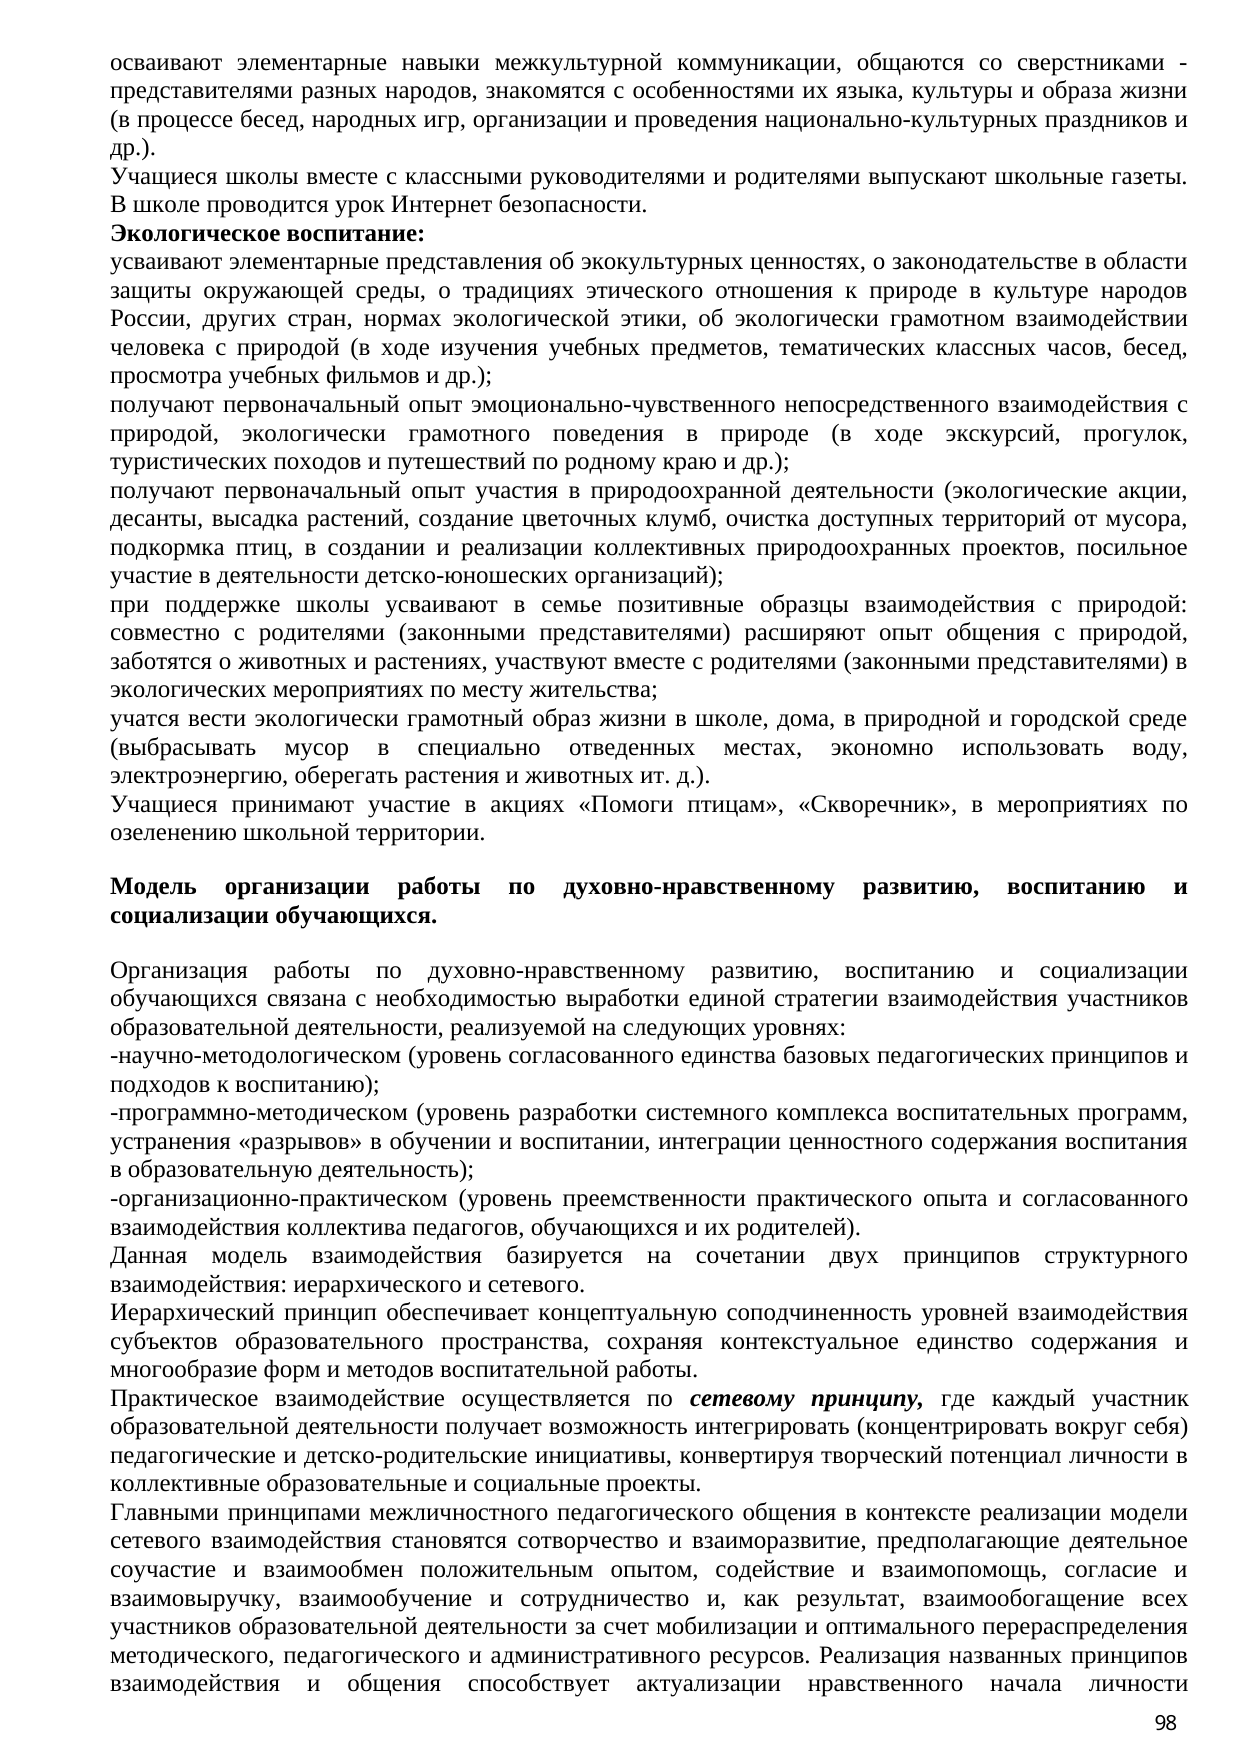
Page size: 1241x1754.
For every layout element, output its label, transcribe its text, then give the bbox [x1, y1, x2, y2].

text Экологическое воспитание: [110, 218, 1189, 247]
text получают первоначальный опыт эмоционально-чувственного непосредственного взаимодействия с природой, экологически грамотного поведения в природе (в ходе экскурсий, прогулок, туристических походов и путешествий по родному краю и др.); [110, 389, 1189, 475]
text учатся вести экологически грамотный образ жизни в школе, дома, в природной и городской среде (выбрасывать мусор в специально отведенных местах, экономно использовать воду, электроэнергию, оберегать растения и животных ит. д.). [110, 703, 1189, 789]
text Организация работы по духовно-нравственному развитию, воспитанию и социализации обучающихся связана с необходимостью выработки единой стратегии взаимодействия участников образовательной деятельности, реализуемой на следующих уровнях: [110, 955, 1189, 1041]
text Учащиеся принимают участие в акциях «Помоги птицам», «Скворечник», в мероприятиях по озеленению школьной территории. [110, 789, 1189, 846]
text -организационно-практическом (уровень преемственности практического опыта и согласованного взаимодействия коллектива педагогов, обучающихся и их родителей). [110, 1184, 1189, 1241]
text Практическое взаимодействие осуществляется по сетевому принципу, где каждый участник образовательной деятельности получает возможность интегрировать (концентрировать вокруг себя) педагогические и детско-родительские инициативы, конвертируя творческий потенциал личности в коллективные образовательные и социальные проекты. [110, 1383, 1189, 1498]
text получают первоначальный опыт участия в природоохранной деятельности (экологические акции, десанты, высадка растений, создание цветочных клумб, очистка доступных территорий от мусора, подкормка птиц, в создании и реализации коллективных природоохранных проектов, посильное участие в деятельности детско-юношеских организаций); [110, 475, 1189, 589]
text осваивают элементарные навыки межкультурной коммуникации, общаются со сверстниками - представителями разных народов, знакомятся с особенностями их языка, культуры и образа жизни (в процессе бесед, народных игр, организации и проведения национально-культурных праздников и др.). [110, 47, 1189, 161]
text усваивают элементарные представления об экокультурных ценностях, о законодательстве в области защиты окружающей среды, о традициях этического отношения к природе в культуре народов России, других стран, нормах экологической этики, об экологически грамотном взаимодействии человека с природой (в ходе изучения учебных предметов, тематических классных часов, бесед, просмотра учебных фильмов и др.); [110, 247, 1189, 389]
text -научно-методологическом (уровень согласованного единства базовых педагогических принципов и подходов к воспитанию); [110, 1041, 1189, 1098]
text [110, 1498, 1189, 1697]
text при поддержке школы усваивают в семье позитивные образцы взаимодействия с природой: совместно с родителями (законными представителями) расширяют опыт общения с природой, заботятся о животных и растениях, участвуют вместе с родителями (законными представителями) в экологических мероприятиях по месту жительства; [110, 589, 1189, 703]
text -программно-методическом (уровень разработки системного комплекса воспитательных программ, устранения «разрывов» в обучении и воспитании, интеграции ценностного содержания воспитания в образовательную деятельность); [110, 1098, 1189, 1184]
text Учащиеся школы вместе с классными руководителями и родителями выпускают школьные газеты. В школе проводится урок Интернет безопасности. [110, 161, 1189, 218]
text Модель организации работы по духовно-нравственному развитию, воспитанию и социализации обучающихся. [110, 871, 1189, 929]
text Иерархический принцип обеспечивает концептуальную соподчиненность уровней взаимодействия субъектов образовательного пространства, сохраняя контекстуальное единство содержания и многообразие форм и методов воспитательной работы. [110, 1298, 1189, 1383]
text Данная модель взаимодействия базируется на сочетании двух принципов структурного взаимодействия: иерархического и сетевого. [110, 1241, 1189, 1298]
